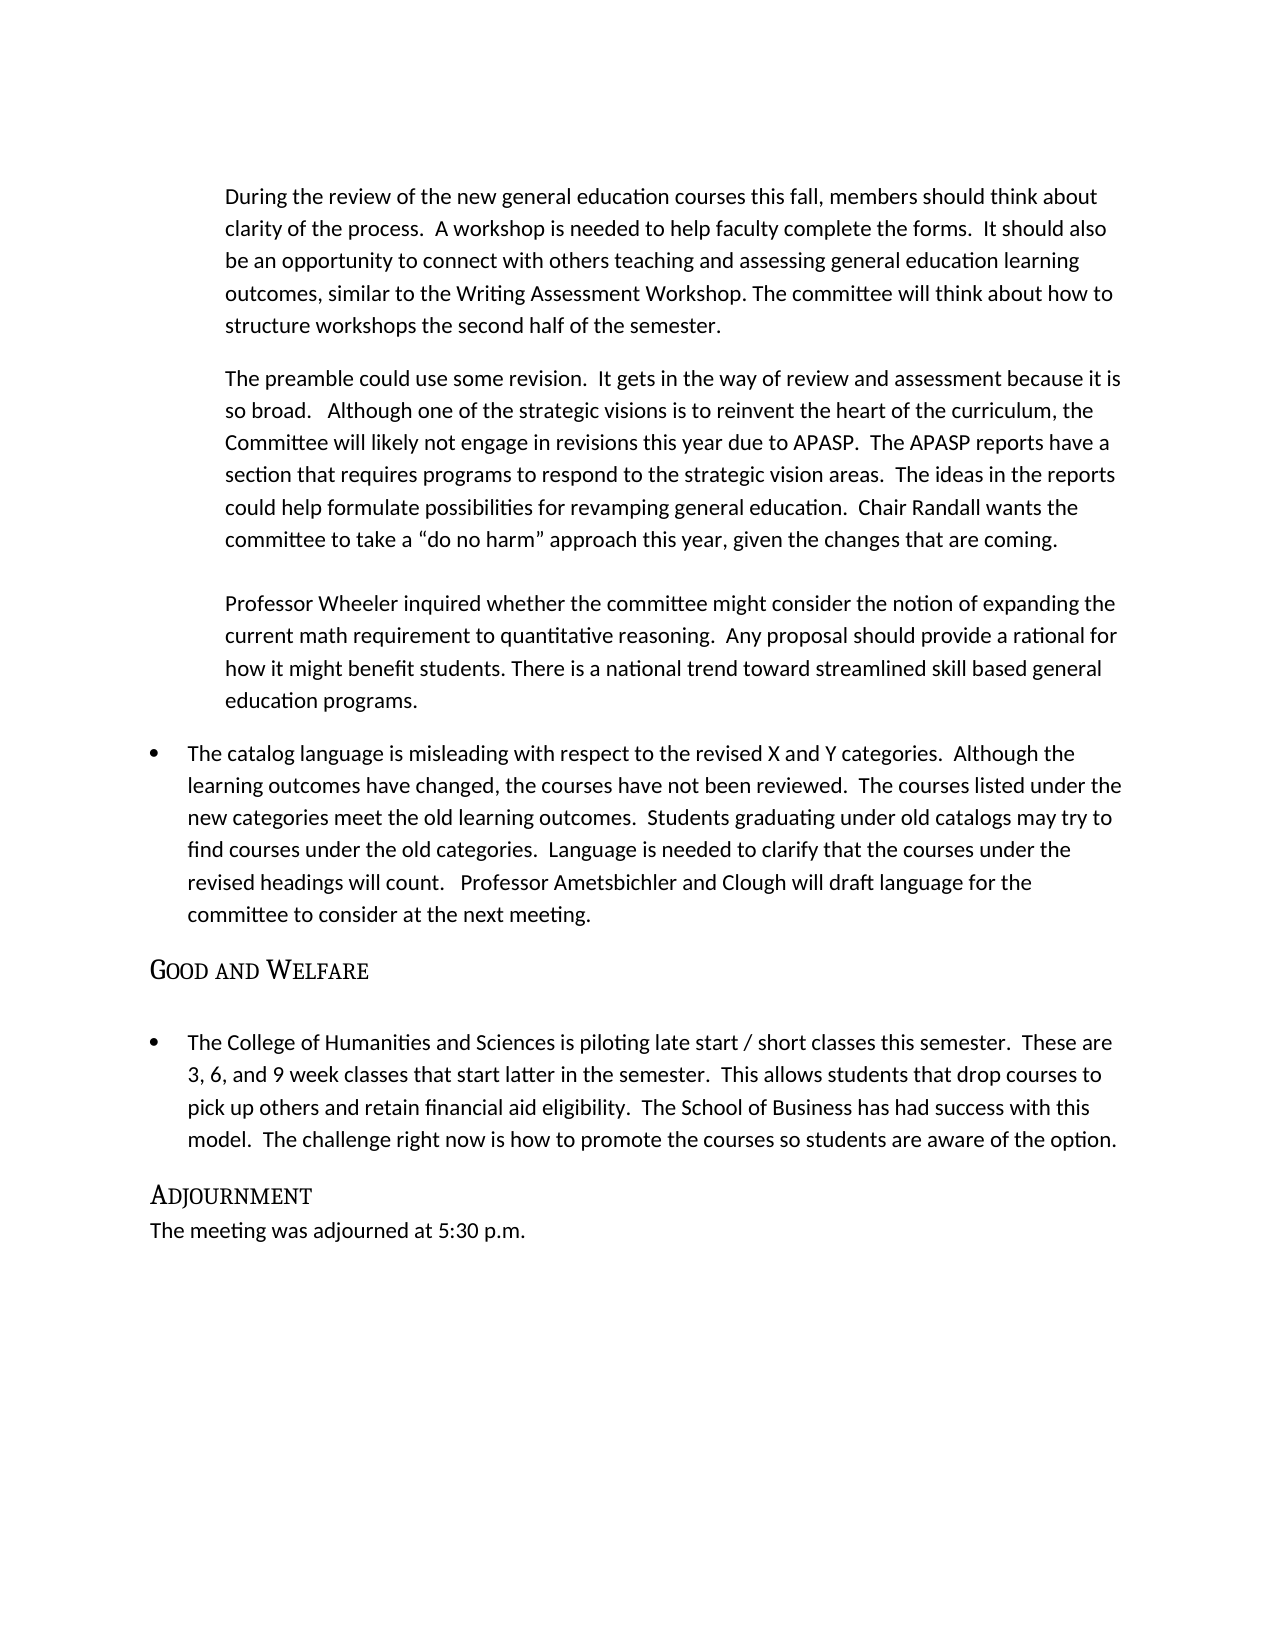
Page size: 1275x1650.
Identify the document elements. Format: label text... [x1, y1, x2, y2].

text During the review of the new general education courses this fall, members should think about clarity of the process. A workshop is needed to help faculty complete the forms. It should also be an opportunity to connect with others teaching and assessing general education learning outcomes, similar to the Writing Assessment Workshop. The committee will think about how to structure workshops the second half of the semester. [225, 150, 1125, 339]
text The meeting was adjourned at 5:30 p.m. [150, 1216, 1125, 1276]
list The College of Humanities and Sciences is piloting late start / short classes this semester. These are 3, 6, and 9 week classes that start latter in the semester. This allows students that drop courses to pick up others and retain financial aid eligibility. The School of Business has had success with this model. The challenge right now is how to promote the courses so students are aware of the option. [150, 1028, 1125, 1153]
text The preamble could use some revision. It gets in the way of review and assessment because it is so broad. Although one of the strategic visions is to reinvent the heart of the curriculum, the Committee will likely not engage in revisions this year due to APASP. The APASP reports have a section that requires programs to respond to the strategic vision areas. The ideas in the reports could help formulate possibilities for revamping general education. Chair Randall wants the committee to take a “do no harm” approach this year, given the changes that are coming. Professor Wheeler inquired whether the committee might consider the notion of expanding the current math requirement to quantitative reasoning. Any proposal should provide a rational for how it might benefit students. There is a national trend toward streamlined skill based general education programs. [225, 364, 1125, 714]
list The catalog language is misleading with respect to the revised X and Y categories. Although the learning outcomes have changed, the courses have not been reviewed. The courses listed under the new categories meet the old learning outcomes. Students graduating under old catalogs may try to find courses under the old categories. Language is needed to clarify that the courses under the revised headings will count. Professor Ametsbichler and Clough will draft language for the committee to consider at the next meeting. [150, 739, 1125, 928]
subtitle Adjournment [150, 1178, 1125, 1212]
subtitle Good and Welfare [150, 953, 1125, 1024]
